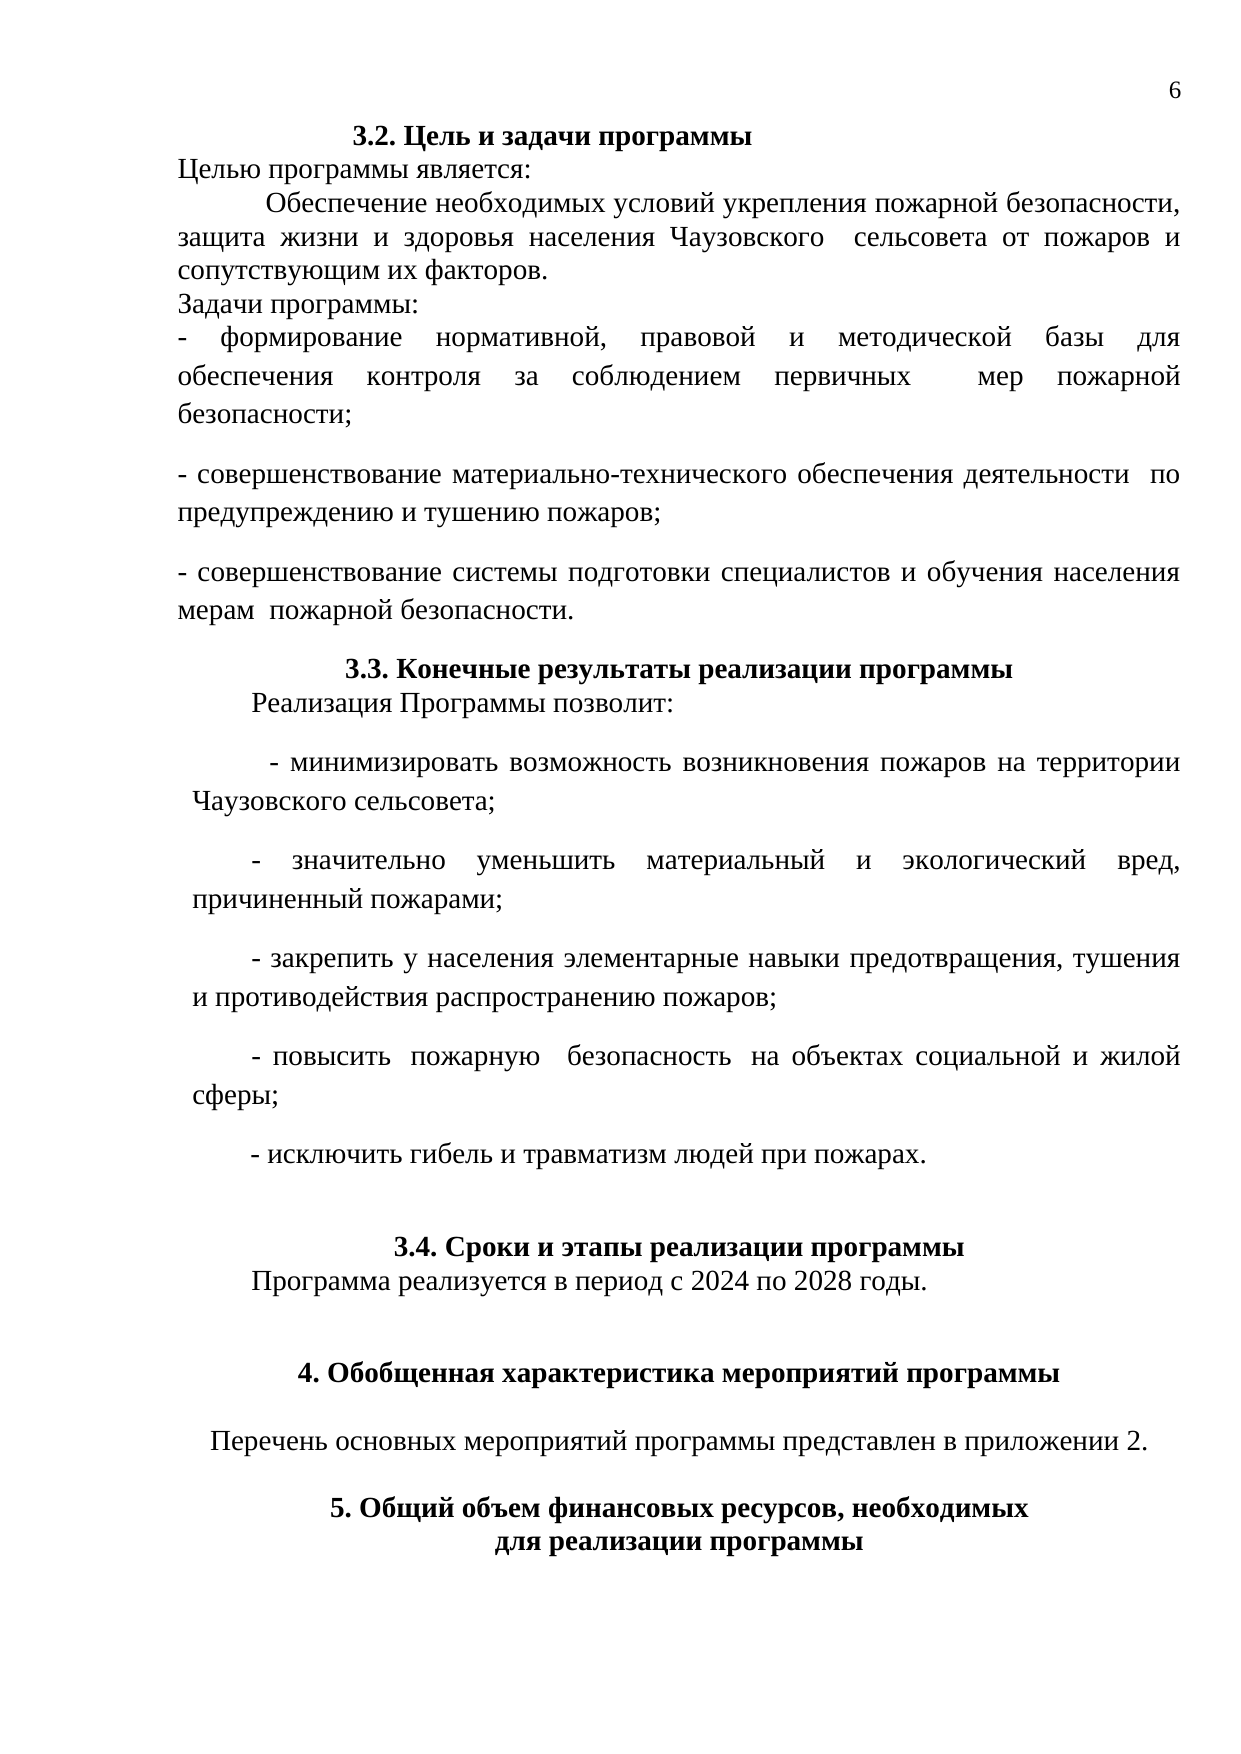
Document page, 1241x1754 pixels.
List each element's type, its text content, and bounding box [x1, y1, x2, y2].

text - совершенствование системы подготовки специалистов и обучения населения мерам пожарной безопасности. [177, 554, 1181, 626]
text - исключить гибель и травматизм людей при пожарах. [177, 1136, 1181, 1170]
text - минимизировать возможность возникновения пожаров на территории Чаузовского сельсовета; [192, 744, 1181, 817]
subtitle Целью программы является: [177, 152, 1181, 185]
text 3.4. Сроки и этапы реализации программы [177, 1229, 1181, 1263]
text - повысить пожарную безопасность на объектах социальной и жилой сферы; [192, 1038, 1181, 1110]
text Обеспечение необходимых условий укрепления пожарной безопасности, защита жизни и здоровья населения Чаузовского сельсовета от пожаров и сопутствующим их факторов. [177, 185, 1181, 286]
text 5. Общий объем финансовых ресурсов, необходимых [177, 1490, 1181, 1523]
text - совершенствование материально-технического обеспечения деятельности по предупреждению и тушению пожаров; [177, 456, 1181, 528]
text Реализация Программы позволит: [192, 685, 1181, 719]
text Программа реализуется в период с 2024 по 2028 годы. [177, 1263, 1181, 1296]
text - формирование нормативной, правовой и методической базы для обеспечения контроля за соблюдением первичных мер пожарной безопасности; [177, 319, 1181, 430]
text Задачи программы: [177, 286, 1181, 319]
subtitle 3.2. Цель и задачи программы [177, 118, 1181, 152]
text 4. Обобщенная характеристика мероприятий программы [177, 1356, 1181, 1389]
text для реализации программы [177, 1523, 1181, 1557]
text - закрепить у населения элементарные навыки предотвращения, тушения и противодействия распространению пожаров; [192, 940, 1181, 1012]
text - значительно уменьшить материальный и экологический вред, причиненный пожарами; [192, 842, 1181, 914]
text 3.3. Конечные результаты реализации программы [177, 652, 1181, 685]
text Перечень основных мероприятий программы представлен в приложении 2. [177, 1423, 1181, 1456]
